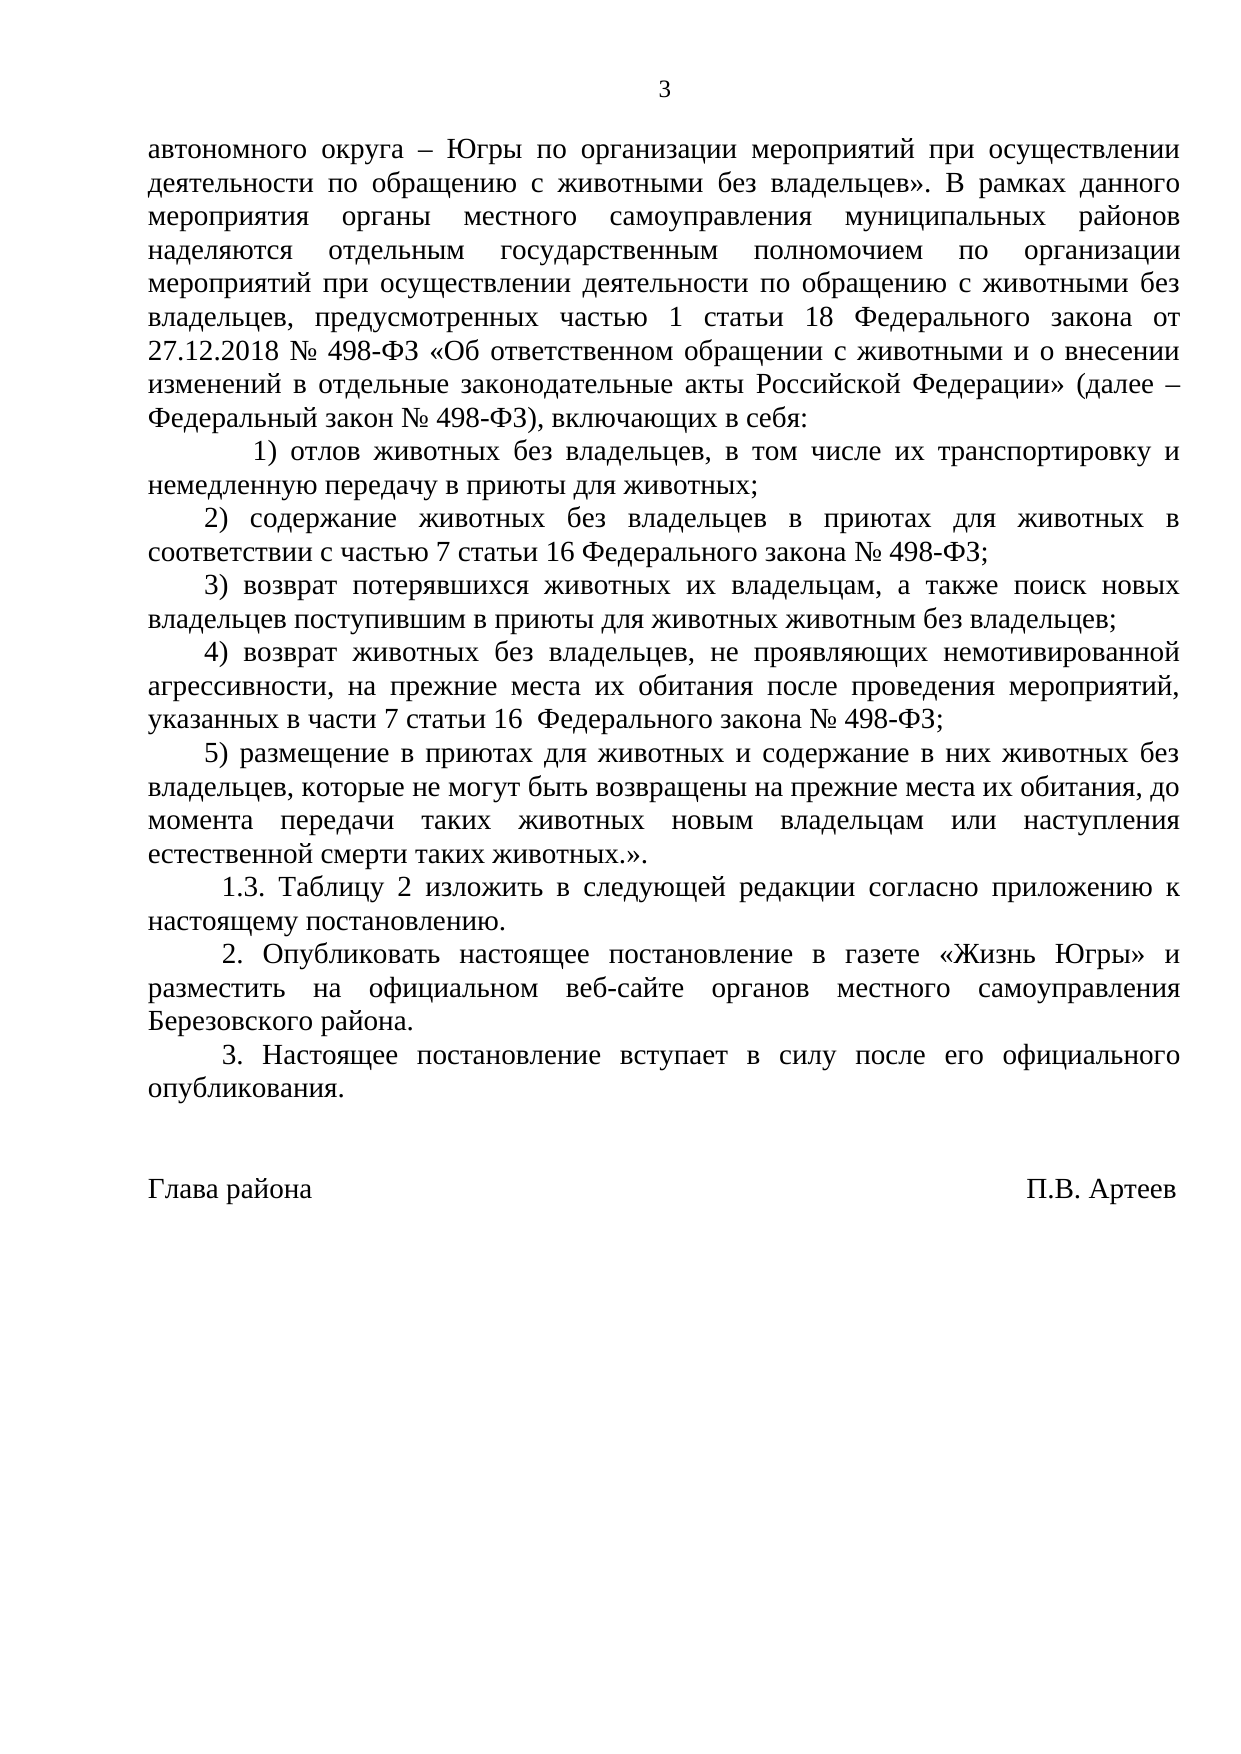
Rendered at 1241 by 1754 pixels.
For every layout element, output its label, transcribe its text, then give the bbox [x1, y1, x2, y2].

text 2) содержание животных без владельцев в приютах для животных в соответствии с частью 7 статьи 16 Федерального закона № 498-ФЗ; [148, 500, 1181, 567]
text 3. Настоящее постановление вступает в силу после его официального опубликования. [148, 1037, 1181, 1104]
text 1) отлов животных без владельцев, в том числе их транспортировку и немедленную передачу в приюты для животных; [148, 433, 1181, 500]
text 3) возврат потерявшихся животных их владельцам, а также поиск новых владельцев поступившим в приюты для животных животным без владельцев; [148, 567, 1181, 634]
text Глава района П.В. Артеев [148, 1171, 1181, 1205]
text 2. Опубликовать настоящее постановление в газете «Жизнь Югры» и разместить на официальном веб-сайте органов местного самоуправления Березовского района. [148, 936, 1181, 1037]
text 1.3. Таблицу 2 изложить в следующей редакции согласно приложению к настоящему постановлению. [148, 869, 1181, 936]
text 5) размещение в приютах для животных и содержание в них животных без владельцев, которые не могут быть возвращены на прежние места их обитания, до момента передачи таких животных новым владельцам или наступления естественной смерти таких животных.». [148, 735, 1181, 869]
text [148, 131, 1181, 433]
text 4) возврат животных без владельцев, не проявляющих немотивированной агрессивности, на прежние места их обитания после проведения мероприятий, указанных в части 7 статьи 16 Федерального закона № 498-ФЗ; [148, 634, 1181, 735]
